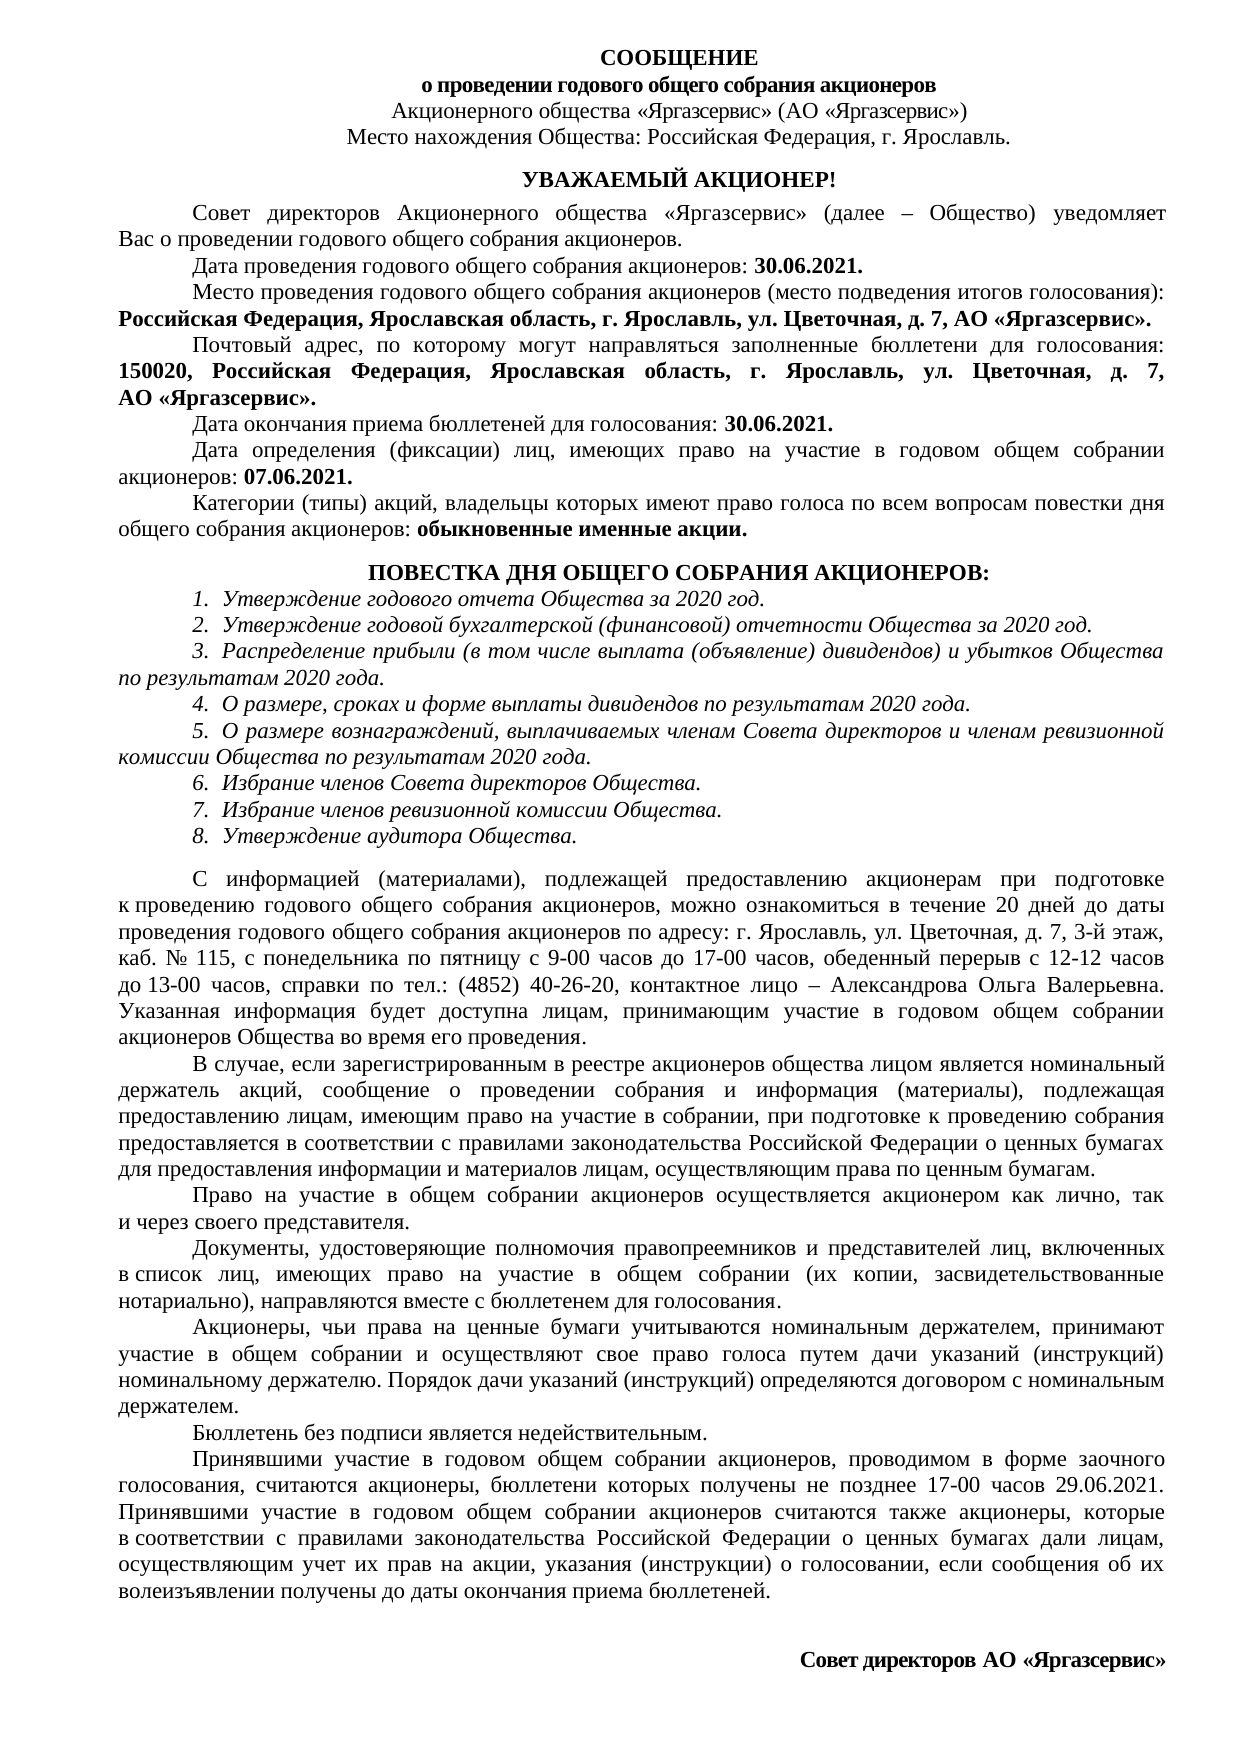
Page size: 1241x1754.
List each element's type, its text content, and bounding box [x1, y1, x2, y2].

text СООБЩЕНИЕ [118, 44, 1166, 71]
subtitle УВАЖАЕМЫЙ АКЦИОНЕР! [118, 167, 1166, 193]
text Почтовый адрес, по которому могут направляться заполненные бюллетени для голосования: 150020, Российская Федерация, Ярославская область, г. Ярославль, ул. Цветочная, д. 7, АО «Яргазсервис». [118, 331, 1166, 410]
list Утверждение аудитора Общества. [118, 822, 1165, 848]
list О размере вознаграждений, выплачиваемых членам Совета директоров и членам ревизионной комиссии Общества по результатам 2020 года. [118, 717, 1165, 769]
text Совет директоров Акционерного общества «Яргазсервис» (далее – Общество) уведомляет Вас о проведении годового общего собрания акционеров. [118, 199, 1166, 252]
text Дата определения (фиксации) лиц, имеющих право на участие в годовом общем собрании акционеров: 07.06.2021. [118, 436, 1166, 489]
text Принявшими участие в годовом общем собрании акционеров, проводимом в форме заочного голосования, считаются акционеры, бюллетени которых получены не позднее 17-00 часов 29.06.2021. Принявшими участие в годовом общем собрании акционеров считаются также акционеры, которые в соответствии с правилами законодательства Российской Федерации о ценных бумагах дали лицам, осуществляющим учет их прав на акции, указания (инструкции) о голосовании, если сообщения об их волеизъявлении получены до даты окончания приема бюллетеней. [118, 1445, 1166, 1603]
list Распределение прибыли (в том числе выплата (объявление) дивидендов) и убытков Общества по результатам 2020 года. [118, 638, 1165, 690]
text Дата проведения годового общего собрания акционеров: 30.06.2021. [118, 252, 1166, 278]
text Акционерного общества «Яргазсервис» (АО «Яргазсервис») [118, 97, 1166, 123]
text В случае, если зарегистрированным в реестре акционеров общества лицом является номинальный держатель акций, сообщение о проведении собрания и информация (материалы), подлежащая предоставлению лицам, имеющим право на участие в собрании, при подготовке к проведению собрания предоставляется в соответствии с правилами законодательства Российской Федерации о ценных бумагах для предоставления информации и материалов лицам, осуществляющим права по ценным бумагам. [118, 1050, 1166, 1181]
text Совет директоров АО «Яргазсервис» [118, 1646, 1166, 1673]
text С информацией (материалами), подлежащей предоставлению акционерам при подготовке к проведению годового общего собрания акционеров, можно ознакомиться в течение 20 дней до даты проведения годового общего собрания акционеров по адресу: г. Ярославль, ул. Цветочная, д. 7, 3-й этаж, каб. № 115, с понедельника по пятницу с 9-00 часов до 17-00 часов, обеденный перерыв с 12-12 часов до 13-00 часов, справки по тел.: (4852) 40-26-20, контактное лицо – Александрова Ольга Валерьевна. Указанная информация будет доступна лицам, принимающим участие в годовом общем собрании акционеров Общества во время его проведения. [118, 865, 1166, 1050]
text Право на участие в общем собрании акционеров осуществляется акционером как лично, так и через своего представителя. [118, 1181, 1166, 1234]
text Место проведения годового общего собрания акционеров (место подведения итогов голосования): Российская Федерация, Ярославская область, г. Ярославль, ул. Цветочная, д. 7, АО «Яргазсервис». [118, 278, 1166, 331]
list Утверждение годового отчета Общества за 2020 год. [118, 585, 1165, 611]
text Документы, удостоверяющие полномочия правопреемников и представителей лиц, включенных в список лиц, имеющих право на участие в общем собрании (их копии, засвидетельствованные нотариально), направляются вместе с бюллетенем для голосования. [118, 1234, 1166, 1313]
text ПОВЕСТКА ДНЯ ОБЩЕГО СОБРАНИЯ АКЦИОНЕРОВ: [118, 558, 1166, 585]
list Утверждение годовой бухгалтерской (финансовой) отчетности Общества за 2020 год. [118, 611, 1165, 638]
text Категории (типы) акций, владельцы которых имеют право голоса по всем вопросам повестки дня общего собрания акционеров: обыкновенные именные акции. [118, 489, 1166, 542]
list О размере, сроках и форме выплаты дивидендов по результатам 2020 года. [118, 690, 1165, 717]
list Избрание членов Совета директоров Общества. [118, 769, 1165, 796]
text Место нахождения Общества: Российская Федерация, г. Ярославль. [118, 123, 1166, 150]
text Акционеры, чьи права на ценные бумаги учитываются номинальным держателем, принимают участие в общем собрании и осуществляют свое право голоса путем дачи указаний (инструкций) номинальному держателю. Порядок дачи указаний (инструкций) определяются договором с номинальным держателем. [118, 1313, 1166, 1419]
text Бюллетень без подписи является недействительным. [118, 1419, 1166, 1445]
text Дата окончания приема бюллетеней для голосования: 30.06.2021. [118, 410, 1166, 436]
text о проведении годового общего собрания акционеров [118, 71, 1166, 97]
list Избрание членов ревизионной комиссии Общества. [118, 796, 1165, 822]
